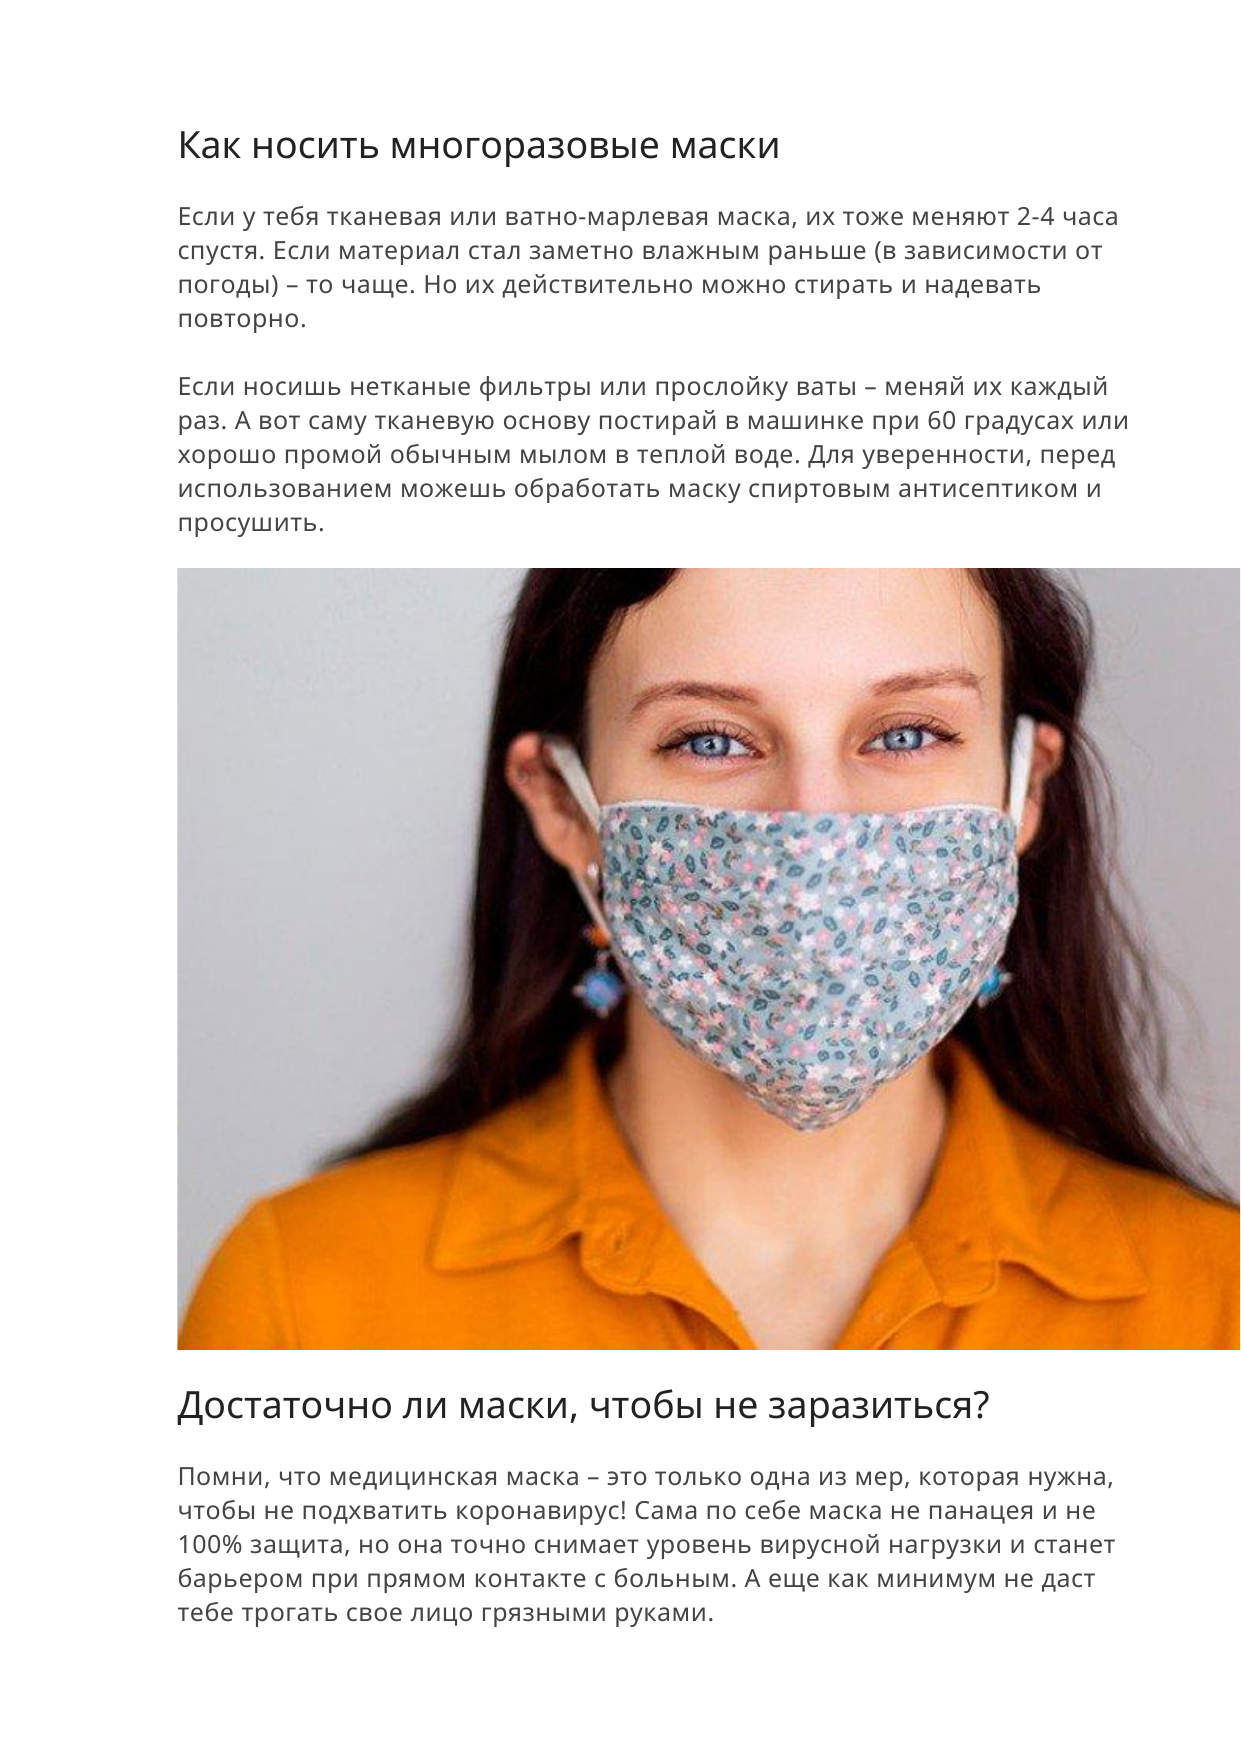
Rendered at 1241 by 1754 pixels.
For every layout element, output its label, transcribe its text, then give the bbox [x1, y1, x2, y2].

picture [177, 568, 1241, 1350]
text Как носить многоразовые маски [177, 118, 1152, 169]
text Если у тебя тканевая или ватно-марлевая маска, их тоже меняют 2-4 часа спустя. Если материал стал заметно влажным раньше (в зависимости от погоды) – то чаще. Но их действительно можно стирать и надевать повторно. Если носишь нетканые фильтры или прослойку ваты – меняй их каждый раз. А вот саму тканевую основу постирай в машинке при 60 градусах или хорошо промой обычным мылом в теплой воде. Для уверенности, перед использованием можешь обработать маску спиртовым антисептиком и просушить. [177, 198, 1152, 539]
text Достаточно ли маски, чтобы не заразиться? [177, 1378, 1152, 1429]
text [177, 1459, 1152, 1629]
